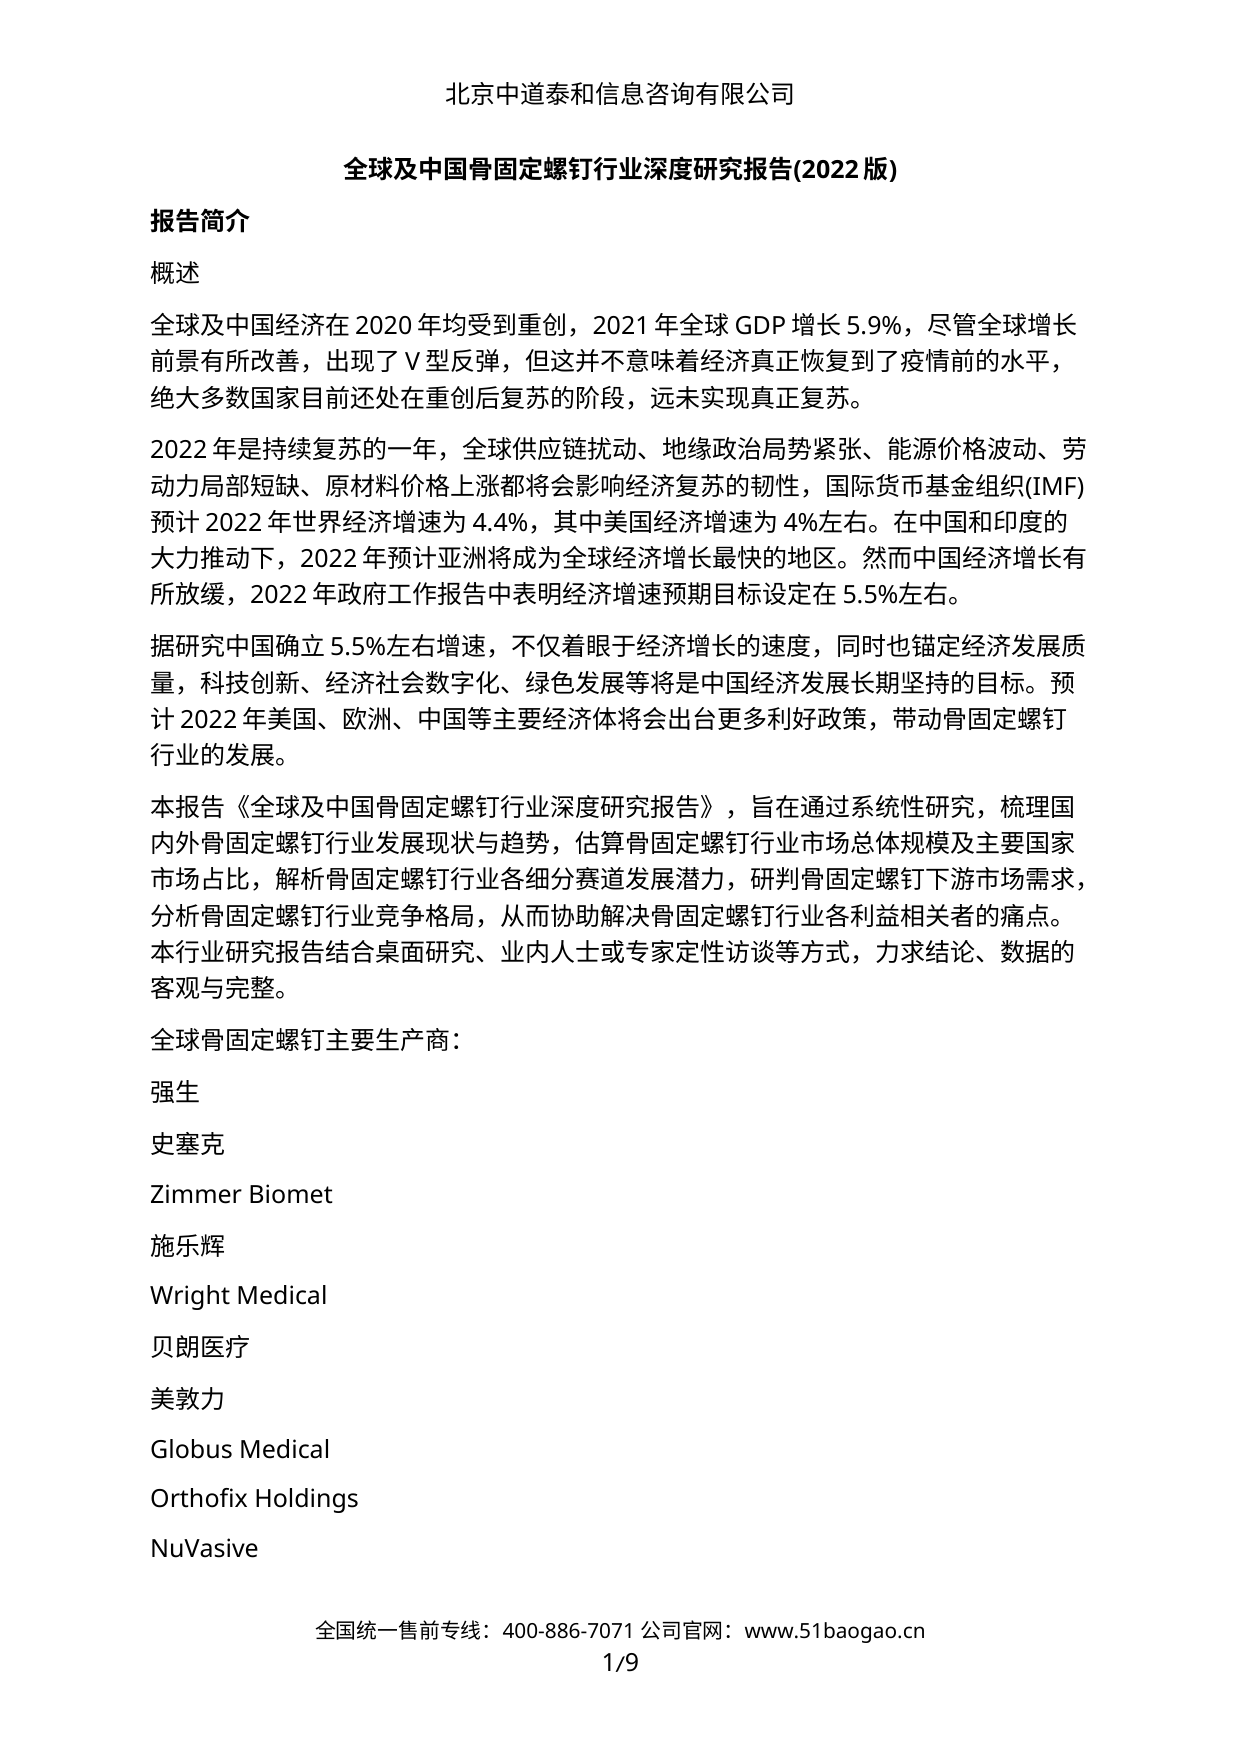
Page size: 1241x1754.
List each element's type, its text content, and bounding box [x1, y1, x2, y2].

text NuVasive [150, 1531, 1090, 1565]
text Globus Medical [150, 1431, 1090, 1465]
text 全球及中国经济在2020年均受到重创，2021年全球GDP增长5.9%，尽管全球增长前景有所改善，出现了V型反弹，但这并不意味着经济真正恢复到了疫情前的水平，绝大多数国家目前还处在重创后复苏的阶段，远未实现真正复苏。 [150, 306, 1090, 414]
text 史塞克 [150, 1124, 1090, 1161]
text 全球及中国骨固定螺钉行业深度研究报告(2022版) [150, 150, 1090, 186]
text 据研究中国确立5.5%左右增速，不仅着眼于经济增长的速度，同时也锚定经济发展质量，科技创新、经济社会数字化、绿色发展等将是中国经济发展长期坚持的目标。预计2022年美国、欧洲、中国等主要经济体将会出台更多利好政策，带动骨固定螺钉行业的发展。 [150, 627, 1090, 772]
text Zimmer Biomet [150, 1176, 1090, 1210]
text 2022年是持续复苏的一年，全球供应链扰动、地缘政治局势紧张、能源价格波动、劳动力局部短缺、原材料价格上涨都将会影响经济复苏的韧性，国际货币基金组织(IMF)预计2022年世界经济增速为4.4%，其中美国经济增速为4%左右。在中国和印度的大力推动下，2022年预计亚洲将成为全球经济增长最快的地区。然而中国经济增长有所放缓，2022年政府工作报告中表明经济增速预期目标设定在5.5%左右。 [150, 430, 1090, 611]
text 概述 [150, 254, 1090, 290]
text Wright Medical [150, 1278, 1090, 1312]
text 强生 [150, 1072, 1090, 1109]
text 贝朗医疗 [150, 1327, 1090, 1364]
text 美敦力 [150, 1379, 1090, 1416]
text 报告简介 [150, 202, 1090, 238]
text 全球骨固定螺钉主要生产商： [150, 1021, 1090, 1057]
text 施乐辉 [150, 1226, 1090, 1262]
text 本报告《全球及中国骨固定螺钉行业深度研究报告》，旨在通过系统性研究，梳理国内外骨固定螺钉行业发展现状与趋势，估算骨固定螺钉行业市场总体规模及主要国家市场占比，解析骨固定螺钉行业各细分赛道发展潜力，研判骨固定螺钉下游市场需求，分析骨固定螺钉行业竞争格局，从而协助解决骨固定螺钉行业各利益相关者的痛点。本行业研究报告结合桌面研究、业内人士或专家定性访谈等方式，力求结论、数据的客观与完整。 [150, 787, 1090, 1005]
text Orthofix Holdings [150, 1481, 1090, 1515]
